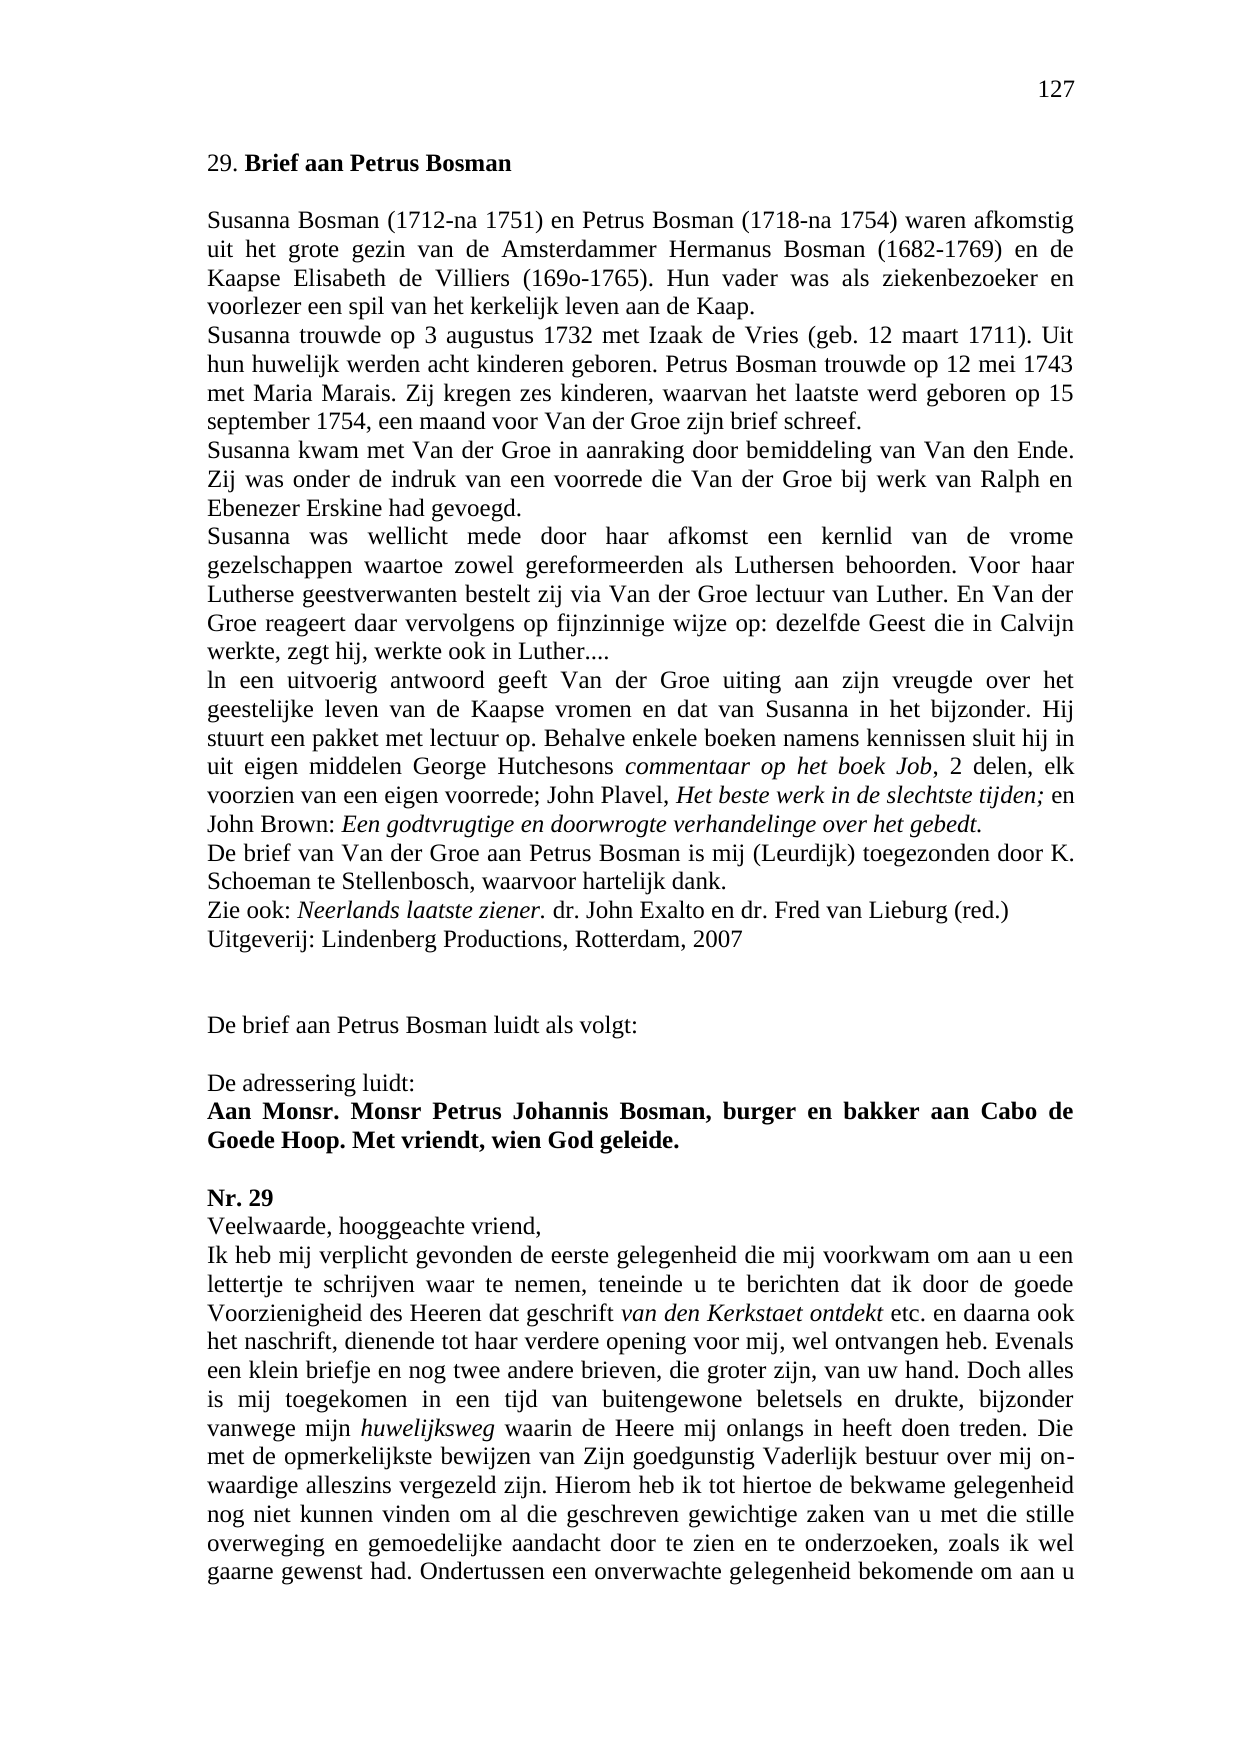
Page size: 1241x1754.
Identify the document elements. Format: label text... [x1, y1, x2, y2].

text De brief van Van der Groe aan Petrus Bosman is mij (Leurdijk) toegezonden door K. Schoeman te Stellenbosch, waarvoor hartelijk dank. [207, 838, 1075, 895]
text Susanna was wellicht mede door haar afkomst een kernlid van de vrome gezelschappen waartoe zowel gereformeerden als Luthersen behoorden. Voor haar Lutherse geestverwanten bestelt zij via Van der Groe lectuur van Luther. En Van der Groe reageert daar vervolgens op fijnzinnige wijze op: dezelfde Geest die in Calvijn werkte, zegt hij, werkte ook in Luther.... [207, 521, 1075, 665]
text 29. Brief aan Petrus Bosman [207, 148, 1075, 176]
text Susanna Bosman (1712-na 1751) en Petrus Bosman (1718-na 1754) waren afkomstig uit het grote gezin van de Amsterdammer Hermanus Bosman (1682-1769) en de Kaapse Elisabeth de Villiers (169o-1765). Hun vader was als ziekenbezoeker en voorlezer een spil van het kerkelijk leven aan de Kaap. [207, 205, 1075, 320]
text ln een uitvoerig antwoord geeft Van der Groe uiting aan zijn vreugde over het geestelijke leven van de Kaapse vromen en dat van Susanna in het bijzonder. Hij stuurt een pakket met lectuur op. Behalve enkele boeken namens kennissen sluit hij in uit eigen middelen George Hutchesons commentaar op het boek Job, 2 delen, elk voorzien van een eigen voorrede; John Plavel, Het beste werk in de slechtste tijden; en John Brown: Een godtvrugtige en doorwrogte verhandelinge over het gebedt. [207, 665, 1075, 838]
text Nr. 29 [207, 1183, 1075, 1211]
text Susanna kwam met Van der Groe in aanraking door bemiddeling van Van den Ende. Zij was onder de indruk van een voorrede die Van der Groe bij werk van Ralph en Ebenezer Erskine had gevoegd. [207, 435, 1075, 521]
text Aan Monsr. Monsr Petrus Johannis Bosman, burger en bakker aan Cabo de Goede Hoop. Met vriendt, wien God geleide. [207, 1096, 1075, 1154]
text Zie ook: Neerlands laatste ziener. dr. John Exalto en dr. Fred van Lieburg (red.) [207, 895, 1075, 924]
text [207, 1240, 1075, 1585]
text Susanna trouwde op 3 augustus 1732 met Izaak de Vries (geb. 12 maart 1711). Uit hun huwelijk werden acht kinderen geboren. Petrus Bosman trouwde op 12 mei 1743 met Maria Marais. Zij kregen zes kinderen, waarvan het laatste werd geboren op 15 september 1754, een maand voor Van der Groe zijn brief schreef. [207, 320, 1075, 435]
text De adressering luidt: [207, 1068, 1075, 1096]
text De brief aan Petrus Bosman luidt als volgt: [207, 1010, 1075, 1039]
text Veelwaarde, hooggeachte vriend, [207, 1211, 1075, 1240]
text Uitgeverij: Lindenberg Productions, Rotterdam, 2007 [207, 924, 1075, 953]
